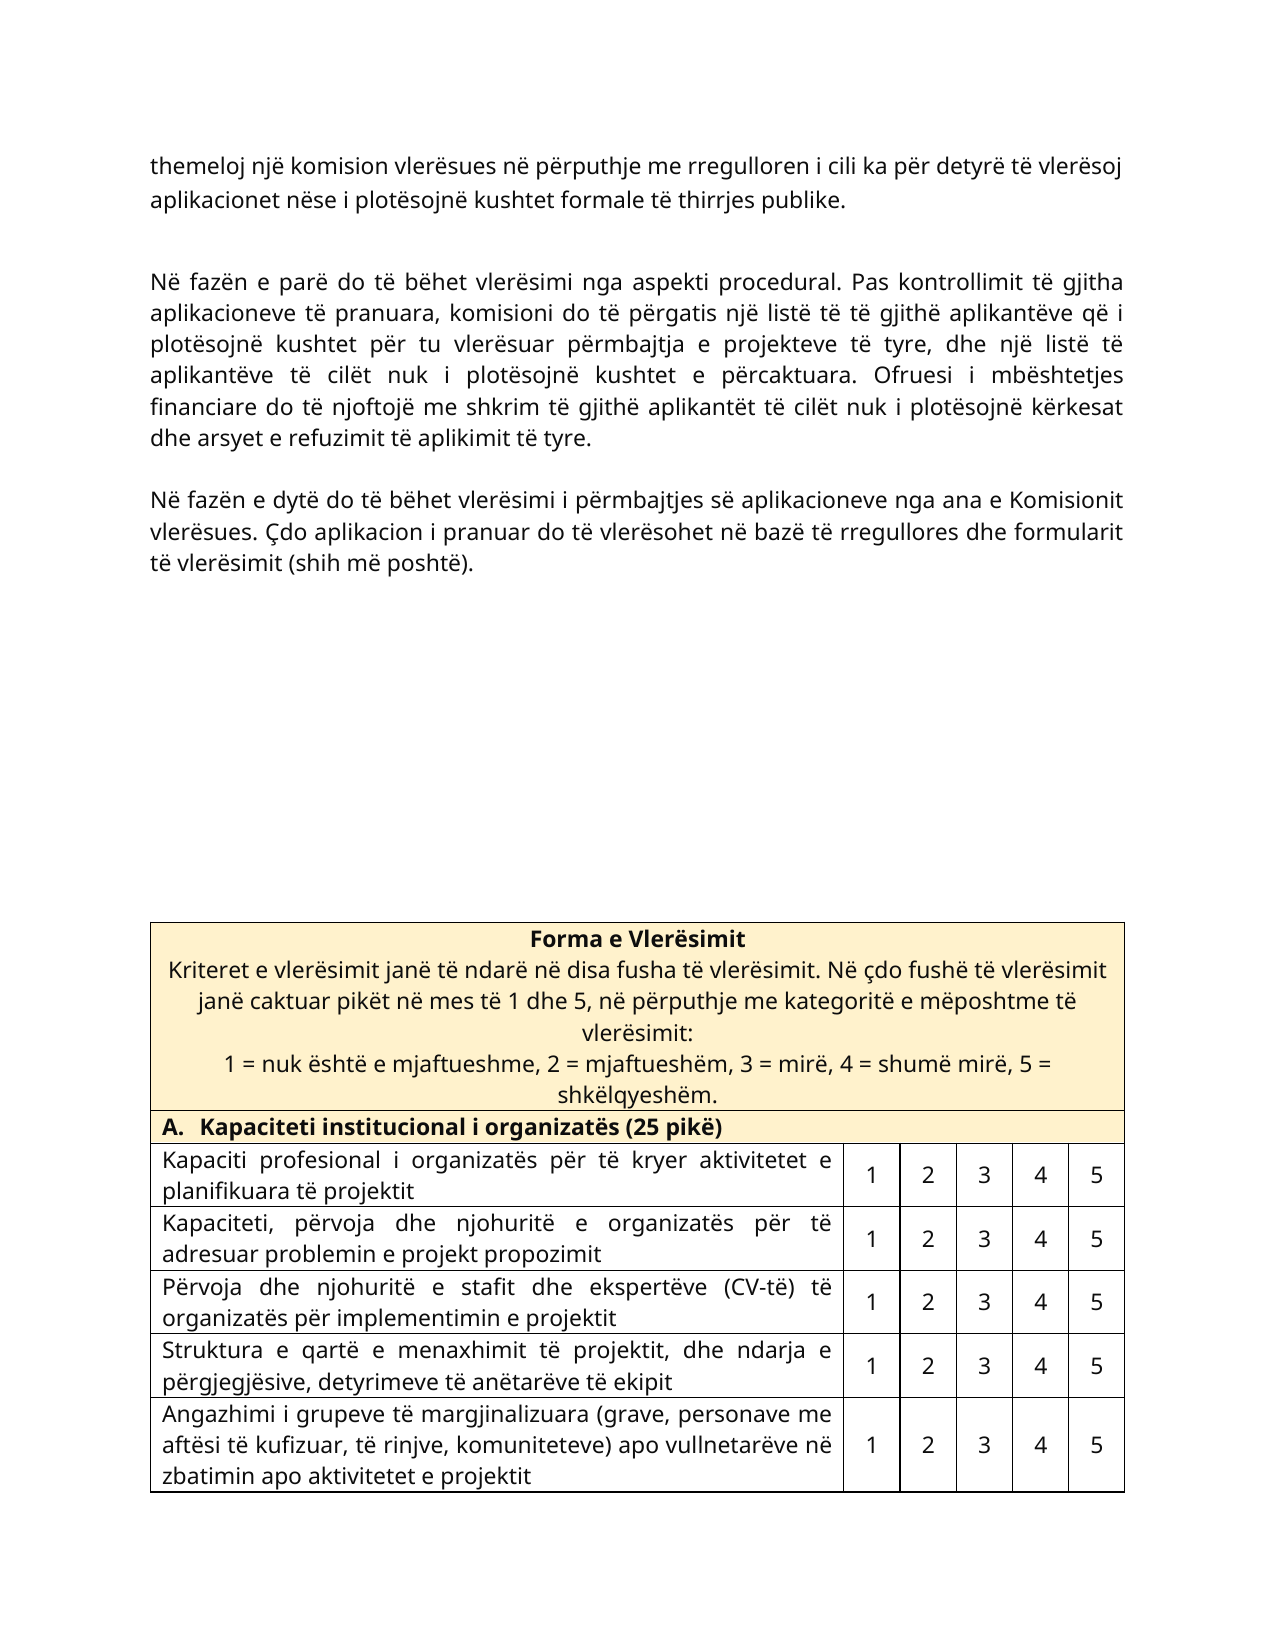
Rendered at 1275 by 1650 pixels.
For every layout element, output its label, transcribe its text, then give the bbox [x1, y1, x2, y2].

table_cell 3 [957, 1144, 1012, 1206]
table_cell 3 [957, 1398, 1012, 1491]
table_cell 4 [1013, 1144, 1068, 1206]
table_cell 5 [1069, 1207, 1124, 1269]
table_cell Kapaciteti, përvoja dhe njohuritë e organizatës për të adresuar problemin e projekt propozimit [151, 1207, 843, 1269]
table_cell 5 [1069, 1398, 1124, 1491]
table_cell Angazhimi i grupeve të margjinalizuara (grave, personave me aftësi të kufizuar, të rinjve, komuniteteve) apo vullnetarëve në zbatimin apo aktivitetet e projektit [151, 1398, 843, 1491]
table_header Forma e Vlerësimit Kriteret e vlerësimit janë të ndarë në disa fusha të vlerësimit. Në çdo fushë të vlerësimit janë caktuar pikët në mes të 1 dhe 5, në përputhje me kategoritë e mëposhtme të vlerësimit: 1 = nuk është e mjaftueshme, 2 = mjaftueshëm, 3 = mirë, 4 = shumë mirë, 5 = shkëlqyeshëm. [151, 923, 1124, 1110]
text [150, 150, 1125, 215]
table_cell 2 [901, 1207, 956, 1269]
table_cell 1 [844, 1207, 899, 1269]
table_cell 4 [1013, 1334, 1068, 1397]
table_cell 3 [957, 1207, 1012, 1269]
table_cell 4 [1013, 1271, 1068, 1333]
table_cell 5 [1069, 1271, 1124, 1333]
text Në fazën e parë do të bëhet vlerësimi nga aspekti procedural. Pas kontrollimit të gjitha aplikacioneve të pranuara, komisioni do të përgatis një listë të të gjithë aplikantëve që i plotësojnë kushtet për tu vlerësuar përmbajtja e projekteve të tyre, dhe një listë të aplikantëve të cilët nuk i plotësojnë kushtet e përcaktuara. Ofruesi i mbështetjes financiare do të njoftojë me shkrim të gjithë aplikantët të cilët nuk i plotësojnë kërkesat dhe arsyet e refuzimit të aplikimit të tyre. [150, 265, 1125, 453]
text Në fazën e dytë do të bëhet vlerësimi i përmbajtjes së aplikacioneve nga ana e Komisionit vlerësues. Çdo aplikacion i pranuar do të vlerësohet në bazë të rregullores dhe formularit të vlerësimit (shih më poshtë). [150, 484, 1125, 578]
table_cell Kapaciti profesional i organizatës për të kryer aktivitetet e planifikuara të projektit [151, 1144, 843, 1206]
table_cell 2 [901, 1334, 956, 1397]
table_cell Kapaciteti institucional i organizatës (25 pikë) [151, 1111, 1124, 1142]
table_cell Struktura e qartë e menaxhimit të projektit, dhe ndarja e përgjegjësive, detyrimeve të anëtarëve të ekipit [151, 1334, 843, 1397]
table_cell 4 [1013, 1207, 1068, 1269]
table_cell 3 [957, 1334, 1012, 1397]
table_cell Përvoja dhe njohuritë e stafit dhe ekspertëve (CV-të) të organizatës për implementimin e projektit [151, 1271, 843, 1333]
table_cell 1 [844, 1334, 899, 1397]
table_cell 3 [957, 1271, 1012, 1333]
table_cell 4 [1013, 1398, 1068, 1491]
table_cell 1 [844, 1144, 899, 1206]
table_cell 2 [901, 1271, 956, 1333]
table_cell 1 [844, 1398, 899, 1491]
table_cell 2 [901, 1398, 956, 1491]
table_cell 2 [901, 1144, 956, 1206]
table_cell 5 [1069, 1334, 1124, 1397]
table_cell 1 [844, 1271, 899, 1333]
table_cell 5 [1069, 1144, 1124, 1206]
